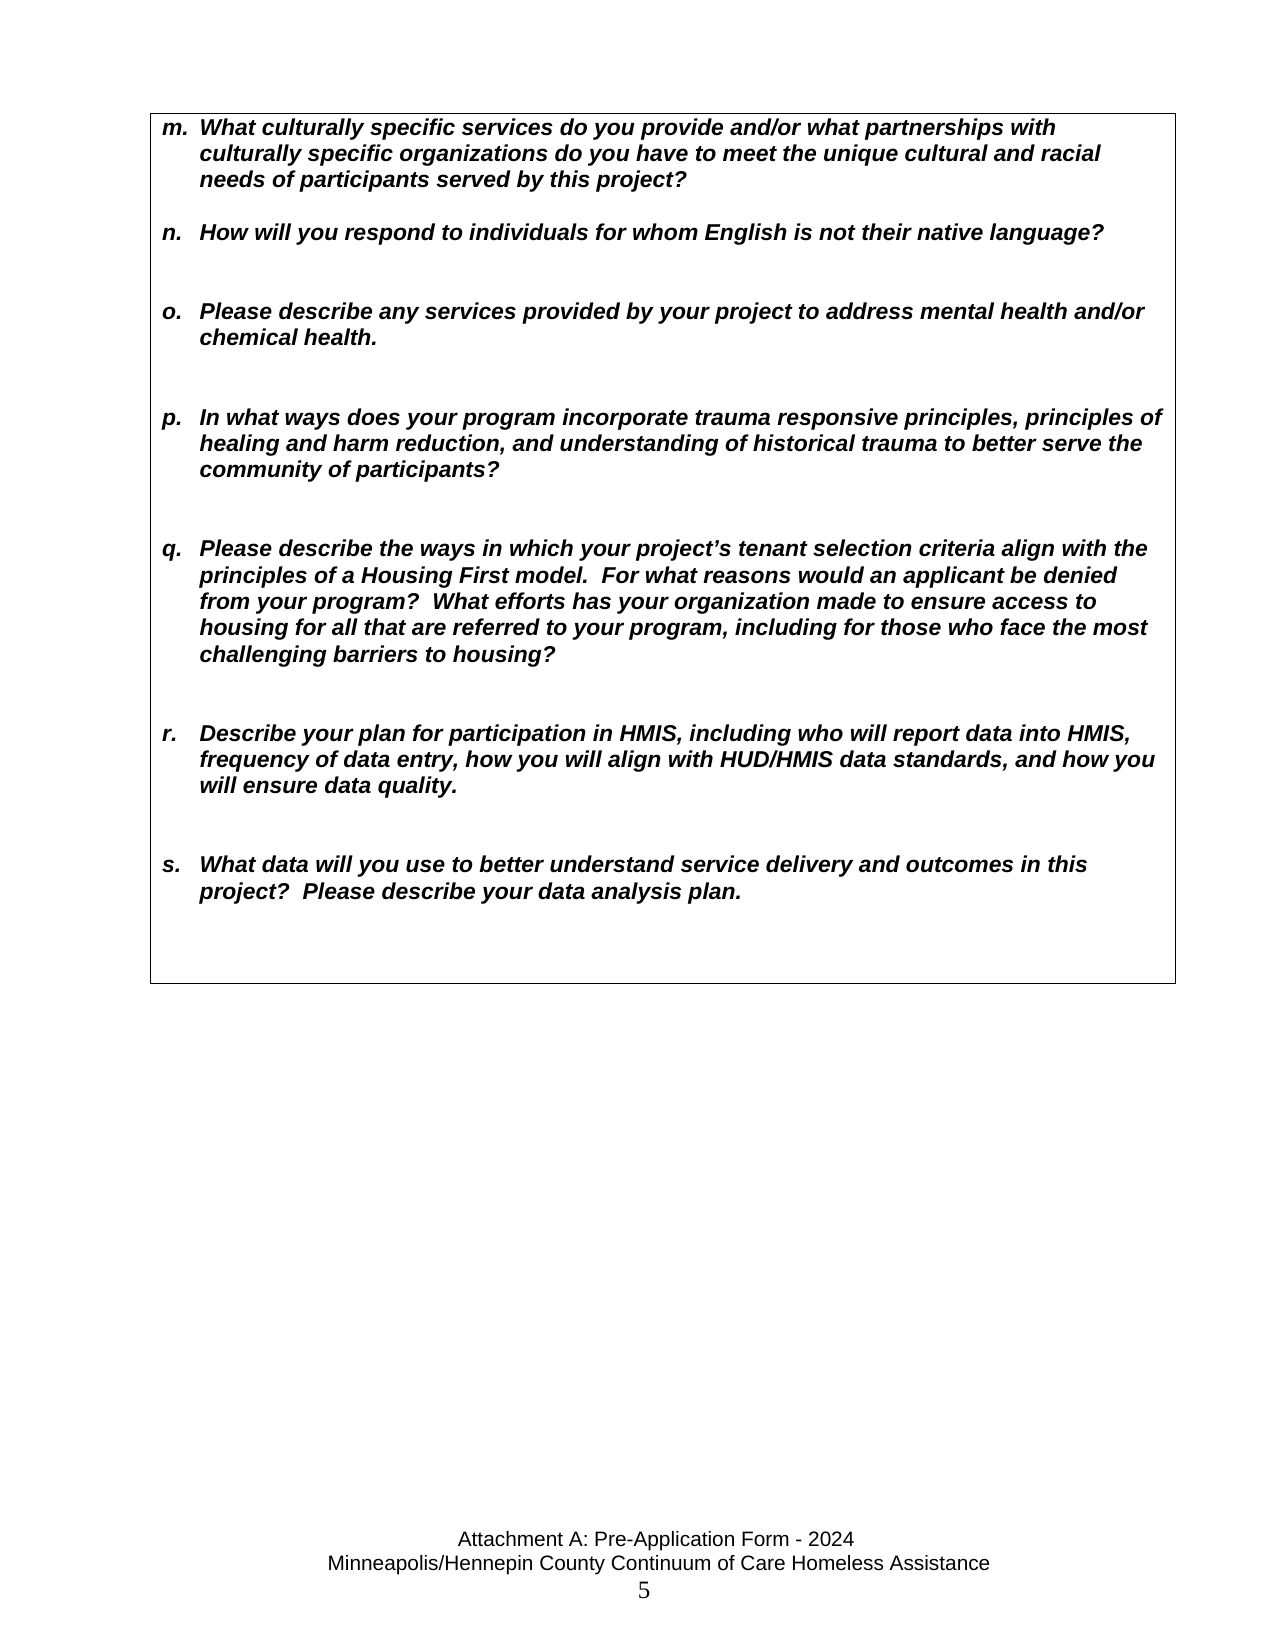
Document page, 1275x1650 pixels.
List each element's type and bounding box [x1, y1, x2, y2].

table_header [151, 114, 1175, 983]
